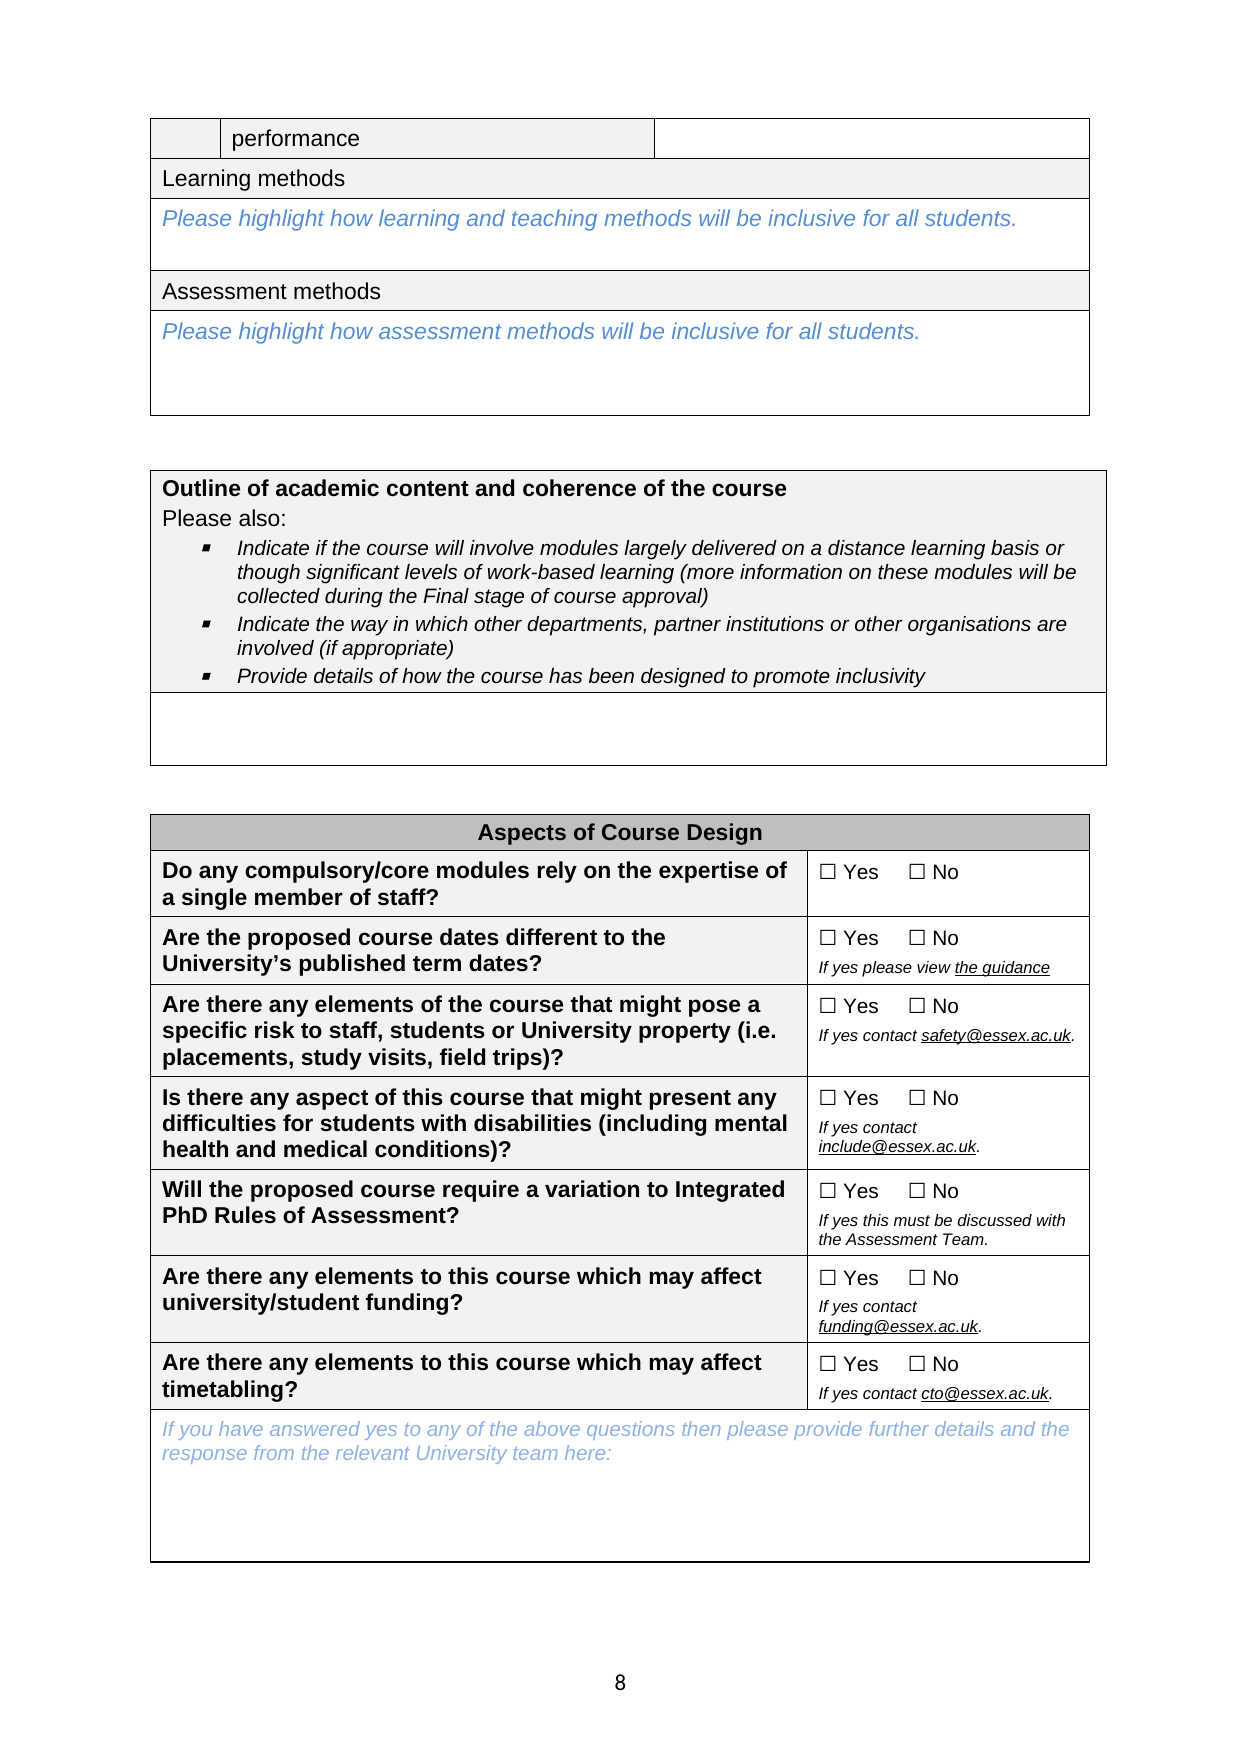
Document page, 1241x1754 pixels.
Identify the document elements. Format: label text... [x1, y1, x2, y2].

table_cell Learning methods [151, 159, 1089, 198]
table_cell Are the proposed course dates different to the University’s published term dates? [151, 917, 807, 983]
table_cell Yes No If yes please view the guidance [808, 917, 1089, 983]
table_cell Yes No [808, 851, 1089, 916]
table_cell [151, 693, 1106, 765]
table_cell Please highlight how assessment methods will be inclusive for all students. [151, 311, 1089, 415]
table_cell Are there any elements of the course that might pose a specific risk to staff, students or University property (i.e. placements, study visits, field trips)? [151, 985, 807, 1076]
table_cell Yes No If yes contact safety@essex.ac.uk. [808, 985, 1089, 1076]
table_cell Please highlight how learning and teaching methods will be inclusive for all students. [151, 199, 1089, 270]
table_cell D6 [151, 119, 220, 158]
table_cell Assessment methods [151, 271, 1089, 310]
table_cell Yes No If yes contact cto@essex.ac.uk. [808, 1343, 1089, 1409]
table_header Aspects of Course Design [151, 815, 1089, 850]
table_cell Yes No If yes this must be discussed with the Assessment Team. [808, 1170, 1089, 1255]
table_cell Yes No If yes contact funding@essex.ac.uk. [808, 1256, 1089, 1342]
table_cell Will the proposed course require a variation to Integrated PhD Rules of Assessment? [151, 1170, 807, 1255]
table_cell Yes No If yes contact include@essex.ac.uk. [808, 1077, 1089, 1169]
table_cell If you have answered yes to any of the above questions then please provide further details and the response from the relevant University team here: [151, 1410, 1089, 1561]
table_header Outline of academic content and coherence of the course Please also: Indicate if the course will involve modules largely delivered on a distance learning basis or though significant levels of work-based learning (more information on these modules will be collected during the Final stage of course approval) Indicate the way in which other departments, partner institutions or other organisations are involved (if appropriate) Provide details of how the course has been designed to promote inclusivity [151, 471, 1106, 692]
table_cell [655, 119, 1089, 158]
table_cell Are there any elements to this course which may affect university/student funding? [151, 1256, 807, 1342]
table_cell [221, 119, 654, 158]
table_cell Is there any aspect of this course that might present any difficulties for students with disabilities (including mental health and medical conditions)? [151, 1077, 807, 1169]
table_cell Do any compulsory/core modules rely on the expertise of a single member of staff? [151, 851, 807, 916]
table_cell Are there any elements to this course which may affect timetabling? [151, 1343, 807, 1409]
